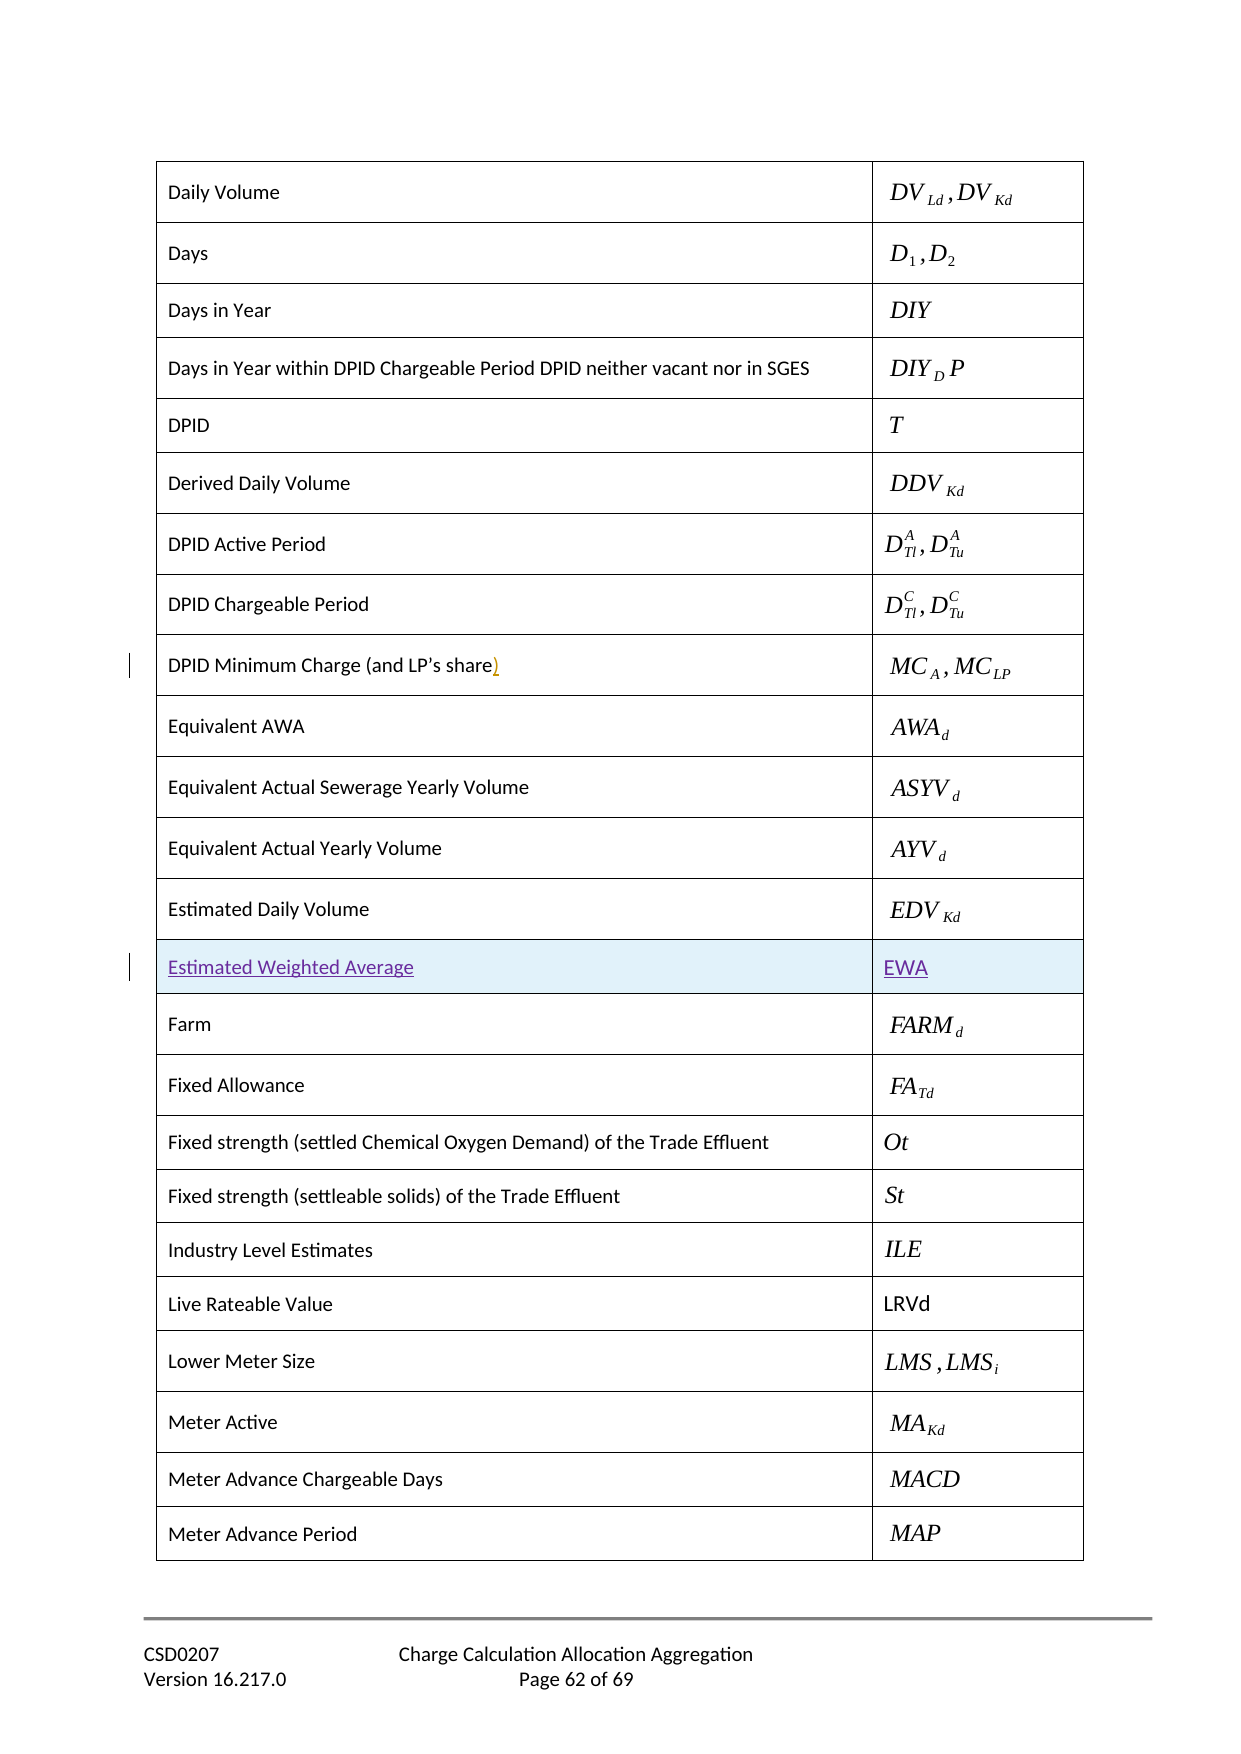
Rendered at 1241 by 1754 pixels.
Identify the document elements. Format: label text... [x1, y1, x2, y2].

table_cell DPID Active Period [157, 514, 872, 573]
table_cell [873, 1116, 1083, 1169]
table_cell Days in Year [157, 284, 872, 337]
table_cell [873, 575, 1083, 634]
table_cell [873, 453, 1083, 512]
table_cell DPID [157, 399, 872, 452]
table_cell Days in Year within DPID Chargeable Period DPID neither vacant nor in SGES [157, 338, 872, 397]
table_cell Equivalent AWA [157, 696, 872, 756]
table_cell [873, 1392, 1083, 1452]
table_cell Days [157, 223, 872, 282]
table_cell LRVd [873, 1277, 1083, 1330]
table_cell Fixed strength (settleable solids) of the Trade Effluent [157, 1170, 872, 1222]
table_cell [873, 757, 1083, 817]
table_cell Fixed strength (settled Chemical Oxygen Demand) of the Trade Effluent [157, 1116, 872, 1169]
table_cell [873, 1055, 1083, 1115]
table_cell [873, 1331, 1083, 1391]
table_cell Equivalent Actual Yearly Volume [157, 818, 872, 878]
table_cell Live Rateable Value [157, 1277, 872, 1330]
table_cell Estimated Daily Volume [157, 879, 872, 939]
table_cell [873, 994, 1083, 1054]
table_cell Lower Meter Size [157, 1331, 872, 1391]
table_cell Daily Volume [157, 162, 872, 222]
table_cell DPID Minimum Charge (and LP’s share [157, 635, 872, 695]
table_cell Meter Active [157, 1392, 872, 1452]
table_cell [873, 1507, 1083, 1560]
table_cell Derived Daily Volume [157, 453, 872, 512]
table_cell Meter Advance Period [157, 1507, 872, 1560]
table_cell [873, 284, 1083, 337]
table_cell [873, 879, 1083, 939]
table_cell [873, 635, 1083, 695]
table_cell [873, 162, 1083, 222]
table_cell Fixed Allowance [157, 1055, 872, 1115]
table_cell [873, 399, 1083, 452]
table_cell [873, 1170, 1083, 1222]
table_cell [873, 338, 1083, 397]
table_cell [873, 223, 1083, 282]
table_cell Meter Advance Chargeable Days [157, 1453, 872, 1506]
table_cell Industry Level Estimates [157, 1223, 872, 1276]
table_cell [873, 696, 1083, 756]
table_cell [873, 1223, 1083, 1276]
table_cell Equivalent Actual Sewerage Yearly Volume [157, 757, 872, 817]
table_cell [873, 514, 1083, 573]
table_cell DPID Chargeable Period [157, 575, 872, 634]
table_cell [873, 1453, 1083, 1506]
table_cell Farm [157, 994, 872, 1054]
table_cell [873, 818, 1083, 878]
